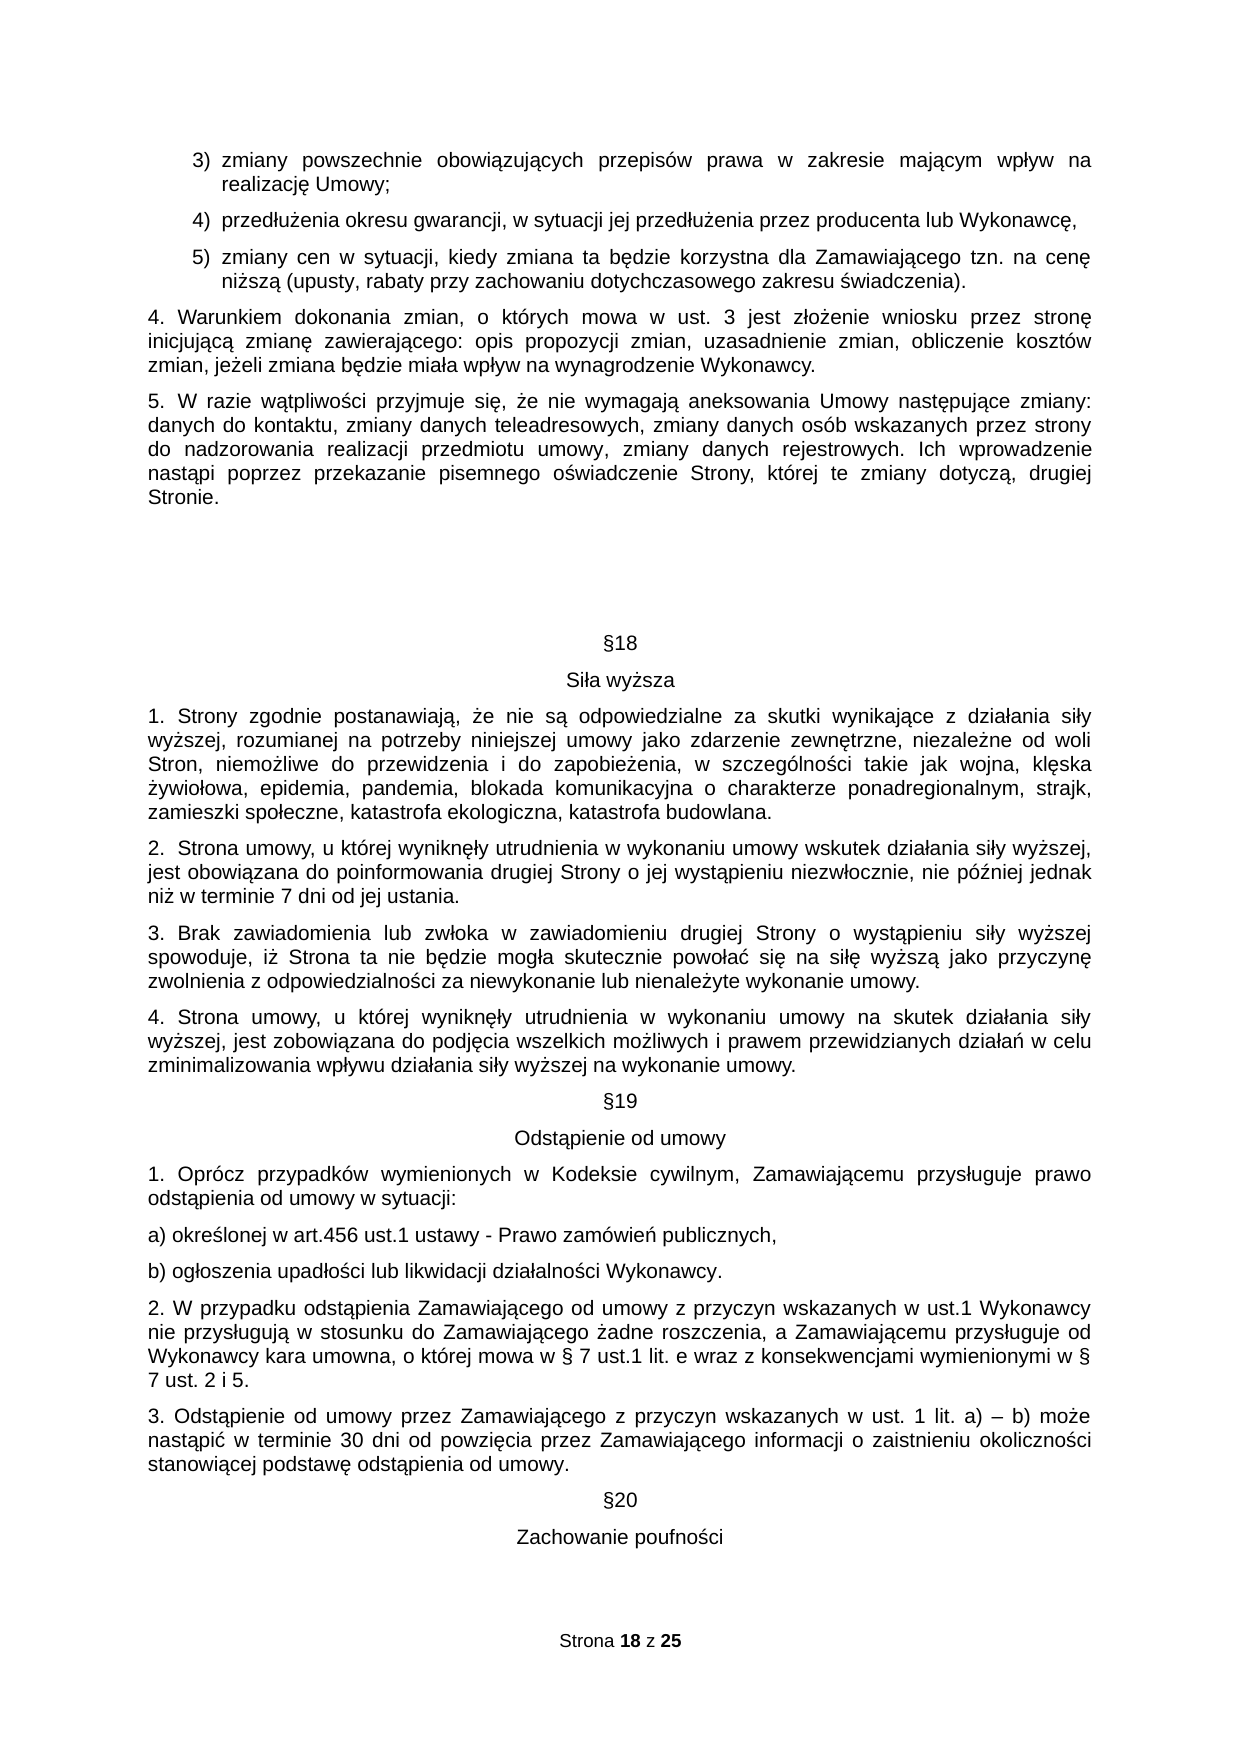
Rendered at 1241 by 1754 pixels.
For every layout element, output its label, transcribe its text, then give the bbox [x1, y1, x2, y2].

text §19 [148, 1089, 1093, 1113]
text §20 [148, 1488, 1093, 1512]
list Strony zgodnie postanawiają, że nie są odpowiedzialne za skutki wynikające z działania siły wyższej, rozumianej na potrzeby niniejszej umowy jako zdarzenie zewnętrzne, niezależne od woli Stron, niemożliwe do przewidzenia i do zapobieżenia, w szczególności takie jak wojna, klęska żywiołowa, epidemia, pandemia, blokada komunikacyjna o charakterze ponadregionalnym, strajk, zamieszki społeczne, katastrofa ekologiczna, katastrofa budowlana. [148, 704, 1093, 824]
list przedłużenia okresu gwarancji, w sytuacji jej przedłużenia przez producenta lub Wykonawcę, [192, 208, 1093, 232]
text 1. Oprócz przypadków wymienionych w Kodeksie cywilnym, Zamawiającemu przysługuje prawo odstąpienia od umowy w sytuacji: [148, 1162, 1093, 1210]
text §18 [148, 631, 1093, 655]
list zmiany powszechnie obowiązujących przepisów prawa w zakresie mającym wpływ na realizację Umowy; [192, 148, 1093, 196]
list W razie wątpliwości przyjmuje się, że nie wymagają aneksowania Umowy następujące zmiany: danych do kontaktu, zmiany danych teleadresowych, zmiany danych osób wskazanych przez strony do nadzorowania realizacji przedmiotu umowy, zmiany danych rejestrowych. Ich wprowadzenie nastąpi poprzez przekazanie pisemnego oświadczenie Strony, której te zmiany dotyczą, drugiej Stronie. [148, 389, 1093, 509]
list Warunkiem dokonania zmian, o których mowa w ust. 3 jest złożenie wniosku przez stronę inicjującą zmianę zawierającego: opis propozycji zmian, uzasadnienie zmian, obliczenie kosztów zmian, jeżeli zmiana będzie miała wpływ na wynagrodzenie Wykonawcy. [148, 305, 1093, 377]
list Brak zawiadomienia lub zwłoka w zawiadomieniu drugiej Strony o wystąpieniu siły wyższej spowoduje, iż Strona ta nie będzie mogła skutecznie powołać się na siłę wyższą jako przyczynę zwolnienia z odpowiedzialności za niewykonanie lub nienależyte wykonanie umowy. [148, 921, 1093, 992]
list Strona umowy, u której wyniknęły utrudnienia w wykonaniu umowy na skutek działania siły wyższej, jest zobowiązana do podjęcia wszelkich możliwych i prawem przewidzianych działań w celu zminimalizowania wpływu działania siły wyższej na wykonanie umowy. [148, 1005, 1093, 1077]
text a) określonej w art.456 ust.1 ustawy - Prawo zamówień publicznych, [148, 1223, 1093, 1247]
text 2. W przypadku odstąpienia Zamawiającego od umowy z przyczyn wskazanych w ust.1 Wykonawcy nie przysługują w stosunku do Zamawiającego żadne roszczenia, a Zamawiającemu przysługuje od Wykonawcy kara umowna, o której mowa w § 7 ust.1 lit. e wraz z konsekwencjami wymienionymi w § 7 ust. 2 i 5. [148, 1296, 1093, 1391]
text Siła wyższa [148, 667, 1093, 691]
list Strona umowy, u której wyniknęły utrudnienia w wykonaniu umowy wskutek działania siły wyższej, jest obowiązana do poinformowania drugiej Strony o jej wystąpieniu niezwłocznie, nie później jednak niż w terminie 7 dni od jej ustania. [148, 836, 1093, 908]
text Odstąpienie od umowy [148, 1126, 1093, 1150]
list zmiany cen w sytuacji, kiedy zmiana ta będzie korzystna dla Zamawiającego tzn. na cenę niższą (upusty, rabaty przy zachowaniu dotychczasowego zakresu świadczenia). [192, 244, 1093, 292]
text 3. Odstąpienie od umowy przez Zamawiającego z przyczyn wskazanych w ust. 1 lit. a) – b) może nastąpić w terminie 30 dni od powzięcia przez Zamawiającego informacji o zaistnieniu okoliczności stanowiącej podstawę odstąpienia od umowy. [148, 1404, 1093, 1476]
text b) ogłoszenia upadłości lub likwidacji działalności Wykonawcy. [148, 1259, 1093, 1283]
list Zachowanie poufności [148, 1525, 1093, 1549]
